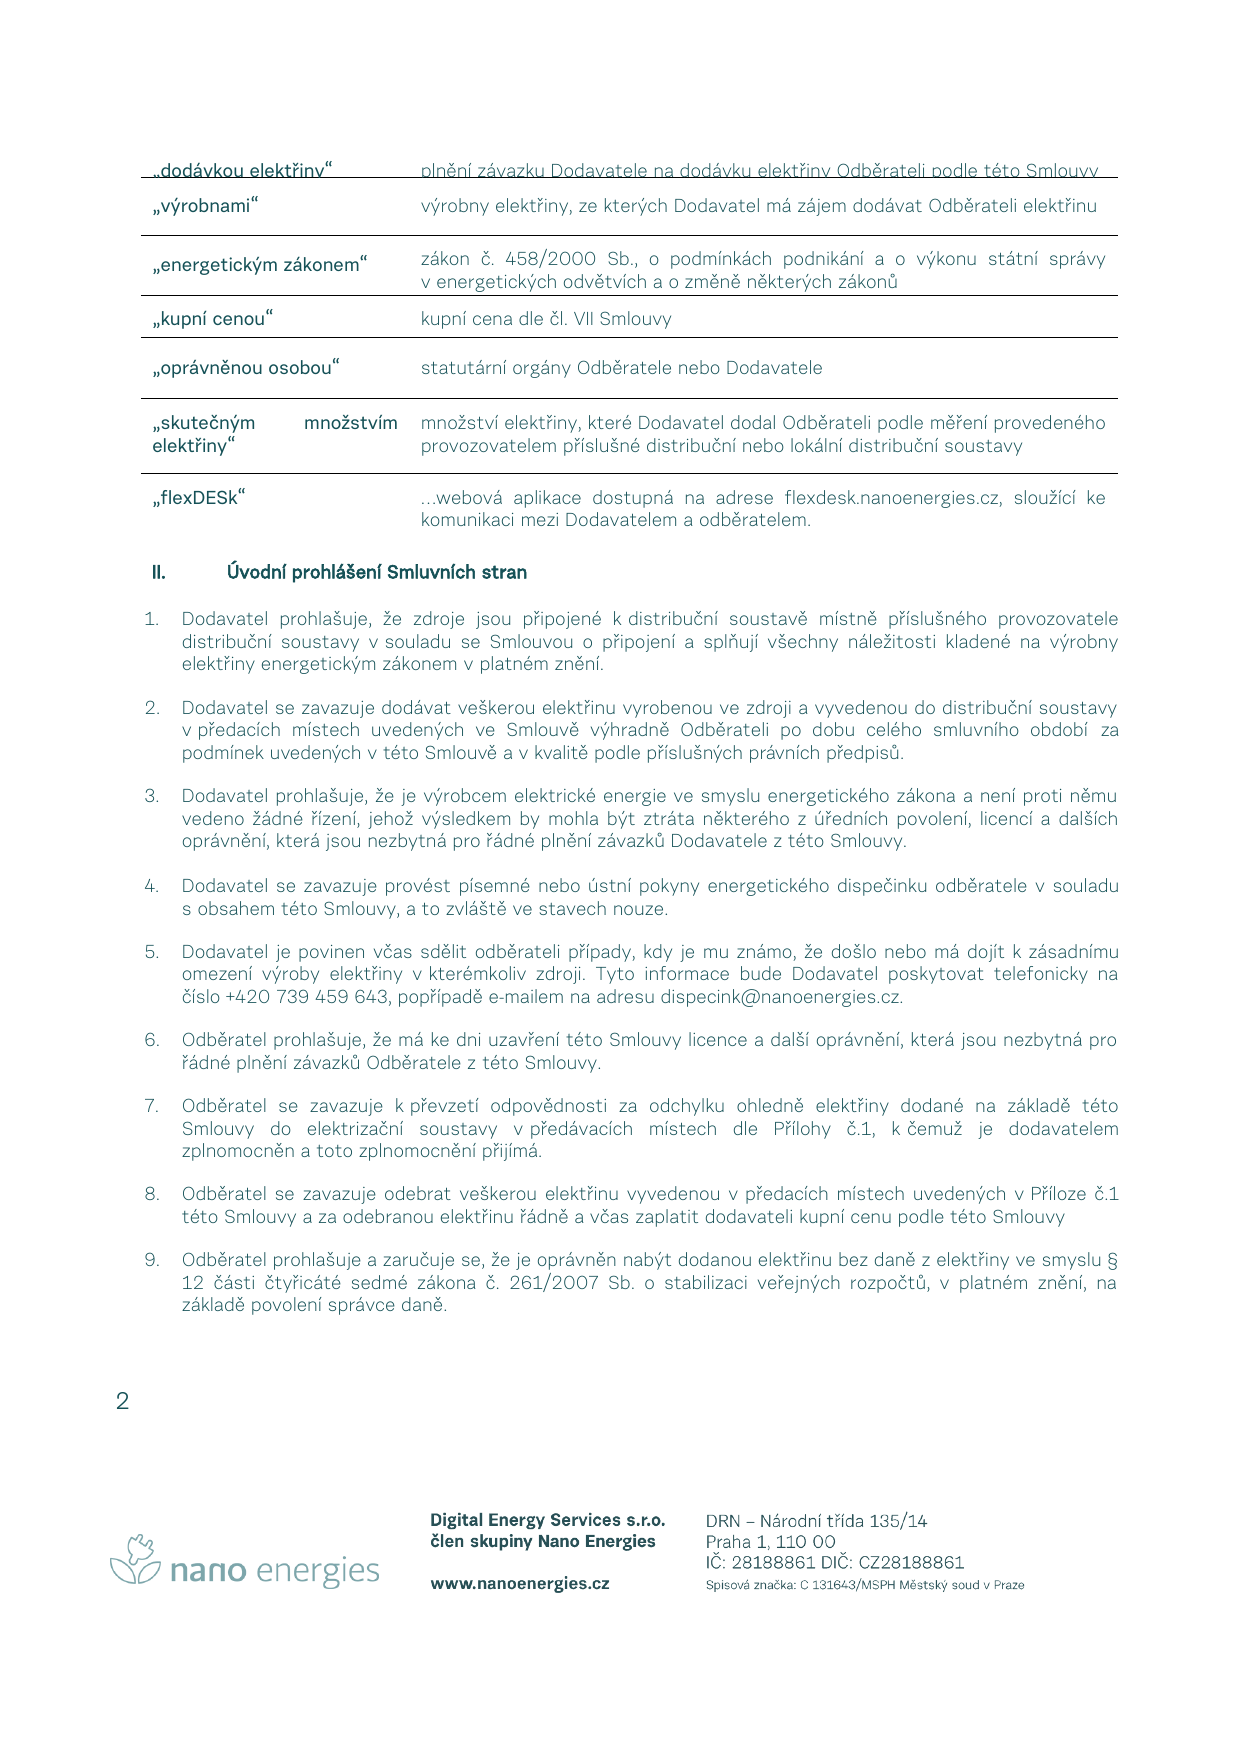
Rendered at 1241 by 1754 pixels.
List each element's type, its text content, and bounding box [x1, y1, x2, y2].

table_cell „výrobnami“ [141, 178, 409, 235]
table_cell …webová aplikace dostupná na adrese flexdesk.nanoenergies.cz, sloužící ke komunikaci mezi Dodavatelem a odběratelem. [409, 474, 1118, 548]
table_cell množství elektřiny, které Dodavatel dodal Odběrateli podle měření provedeného provozovatelem příslušné distribuční nebo lokální distribuční soustavy [409, 399, 1118, 473]
table_cell „flexDESk“ [141, 474, 409, 548]
table_cell statutární orgány Odběratele nebo Dodavatele [409, 338, 1118, 398]
table_cell výrobny elektřiny, ze kterých Dodavatel má zájem dodávat Odběrateli elektřinu [409, 178, 1118, 235]
list Dodavatel prohlašuje, že je výrobcem elektrické energie ve smyslu energetického zákona a není proti němu vedeno žádné řízení, jehož výsledkem by mohla být ztráta některého z úředních povolení, licencí a dalších oprávnění, která jsou nezbytná pro řádné plnění závazků Dodavatele z této Smlouvy. [144, 785, 1119, 852]
list Dodavatel se zavazuje dodávat veškerou elektřinu vyrobenou ve zdroji a vyvedenou do distribuční soustavy v předacích místech uvedených ve Smlouvě výhradně Odběrateli po dobu celého smluvního období za podmínek uvedených v této Smlouvě a v kvalitě podle příslušných právních předpisů. [144, 696, 1119, 764]
table_cell zákon č. 458/2000 Sb., o podmínkách podnikání a o výkonu státní správy v energetických odvětvích a o změně některých zákonů [409, 236, 1118, 294]
picture [0, 1426, 1241, 1682]
table_cell kupní cena dle čl. VII Smlouvy [409, 296, 1118, 337]
list Úvodní prohlášení Smluvních stran [152, 561, 1119, 583]
table_header „dodávkou elektřiny“ [141, 148, 409, 177]
table_cell „oprávněnou osobou“ [141, 338, 409, 398]
list Odběratel se zavazuje odebrat veškerou elektřinu vyvedenou v předacích místech uvedených v Příloze č.1 této Smlouvy a za odebranou elektřinu řádně a včas zaplatit dodavateli kupní cenu podle této Smlouvy [144, 1183, 1119, 1228]
list Odběratel se zavazuje k převzetí odpovědnosti za odchylku ohledně elektřiny dodané na základě této Smlouvy do elektrizační soustavy v předávacích místech dle Přílohy č.1, k čemuž je dodavatelem zplnomocněn a toto zplnomocnění přijímá. [144, 1095, 1119, 1162]
table_cell „energetickým zákonem“ [141, 236, 409, 294]
list Dodavatel se zavazuje provést písemné nebo ústní pokyny energetického dispečinku odběratele v souladu s obsahem této Smlouvy, a to zvláště ve stavech nouze. [144, 875, 1119, 920]
table_cell „kupní cenou“ [141, 296, 409, 337]
list Dodavatel je povinen včas sdělit odběrateli případy, kdy je mu známo, že došlo nebo má dojít k zásadnímu omezení výroby elektřiny v kterémkoliv zdroji. Tyto informace bude Dodavatel poskytovat telefonicky na číslo +420 739 459 643, popřípadě e-mailem na adresu dispecink@nanoenergies.cz. [144, 941, 1119, 1008]
list Odběratel prohlašuje, že má ke dni uzavření této Smlouvy licence a další oprávnění, která jsou nezbytná pro řádné plnění závazků Odběratele z této Smlouvy. [144, 1029, 1119, 1074]
list Odběratel prohlašuje a zaručuje se, že je oprávněn nabýt dodanou elektřinu bez daně z elektřiny ve smyslu § 12 části čtyřicáté sedmé zákona č. 261/2007 Sb. o stabilizaci veřejných rozpočtů, v platném znění, na základě povolení správce daně. [144, 1249, 1119, 1316]
table_cell „skutečným množstvím elektřiny“ [141, 399, 409, 473]
list Dodavatel prohlašuje, že zdroje jsou připojené k distribuční soustavě místně příslušného provozovatele distribuční soustavy v souladu se Smlouvou o připojení a splňují všechny náležitosti kladené na výrobny elektřiny energetickým zákonem v platném znění. [144, 608, 1119, 676]
table_header plnění závazku Dodavatele na dodávku elektřiny Odběrateli podle této Smlouvy [409, 148, 1118, 177]
